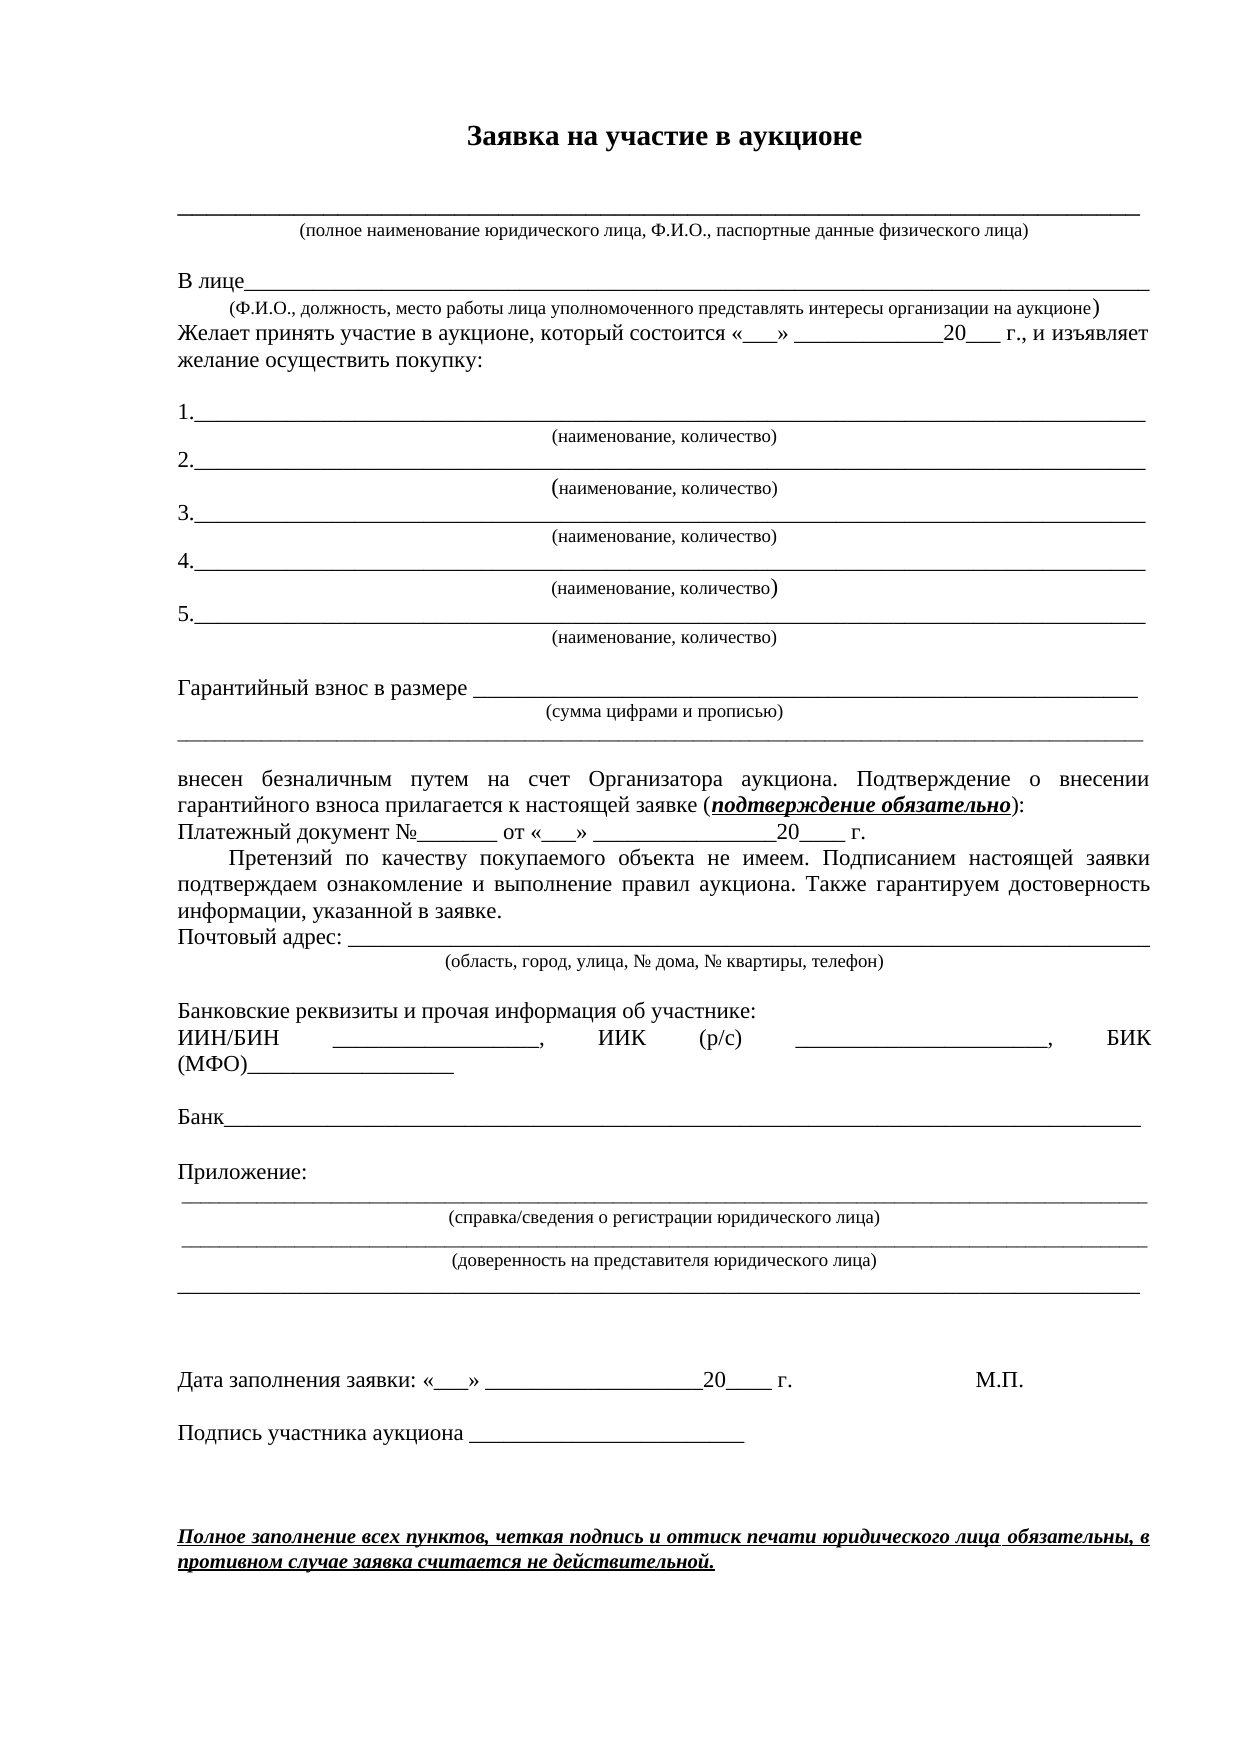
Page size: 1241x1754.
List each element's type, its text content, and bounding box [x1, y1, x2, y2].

text _______________________________________________________________________________________________________ (справка/сведения о регистрации юридического лица) [177, 1184, 1152, 1227]
text (полное наименование юридического лица, Ф.И.О., паспортные данные физического лица) [177, 219, 1152, 240]
text Заявка на участие в аукционе [177, 118, 1152, 152]
text 3.___________________________________________________________________________________ [177, 499, 1152, 525]
text В лице_______________________________________________________________________________ [177, 267, 1152, 293]
text внесен безналичным путем на счет Организатора аукциона. Подтверждение о внесении гарантийного взноса прилагается к настоящей заявке (подтверждение обязательно): [177, 765, 1152, 818]
text Гарантийный взнос в размере __________________________________________________________ [177, 674, 1152, 700]
text Приложение: [177, 1158, 1152, 1184]
text Претензий по качеству покупаемого объекта не имеем. Подписанием настоящей заявки подтверждаем ознакомление и выполнение правил аукциона. Также гарантируем достоверность информации, указанной в заявке. [177, 844, 1152, 923]
text Платежный документ №_______ от «___» ________________20____ г. [177, 818, 1152, 844]
text __________________________________________________________________ [177, 185, 1152, 219]
text ____________________________________________________________________________________ [177, 1271, 1152, 1297]
text (наименование, количество) [177, 473, 1152, 499]
text 4.___________________________________________________________________________________ [177, 547, 1152, 573]
text Банковские реквизиты и прочая информация об участнике: [177, 997, 1152, 1024]
text Подпись участника аукциона ________________________ [177, 1419, 1152, 1445]
text Полное заполнение всех пунктов, четкая подпись и оттиск печати юридического лица обязательны, в противном случае заявка считается не действительной. [177, 1524, 1152, 1573]
text (наименование, количество) [177, 425, 1152, 446]
text _______________________________________________________________________________________________________ [177, 722, 1152, 743]
text 2.___________________________________________________________________________________ [177, 446, 1152, 473]
text (наименование, количество) [177, 573, 1152, 600]
text Банк________________________________________________________________________________ [177, 1103, 1152, 1158]
text ИИН/БИН __________________, ИИК (р/с) ______________________, БИК (МФО)__________________ [177, 1024, 1152, 1076]
text (наименование, количество) [177, 626, 1152, 648]
text Дата заполнения заявки: «___» ___________________20____ г. М.П. [177, 1366, 1152, 1393]
text (область, город, улица, № дома, № квартиры, телефон) [177, 949, 1152, 971]
text Почтовый адрес: ______________________________________________________________________ [177, 923, 1152, 949]
text (Ф.И.О., должность, место работы лица уполномоченного представлять интересы организации на аукционе) [177, 293, 1152, 319]
text (наименование, количество) [177, 525, 1152, 547]
text 1.___________________________________________________________________________________ [177, 398, 1152, 425]
text _______________________________________________________________________________________________________ (доверенность на представителя юридического лица) [177, 1227, 1152, 1271]
text 5.___________________________________________________________________________________ [177, 600, 1152, 626]
text (сумма цифрами и прописью) [177, 700, 1152, 722]
text Желает принять участие в аукционе, который состоится «___» _____________20___ г., и изъявляет желание осуществить покупку: [177, 319, 1152, 372]
